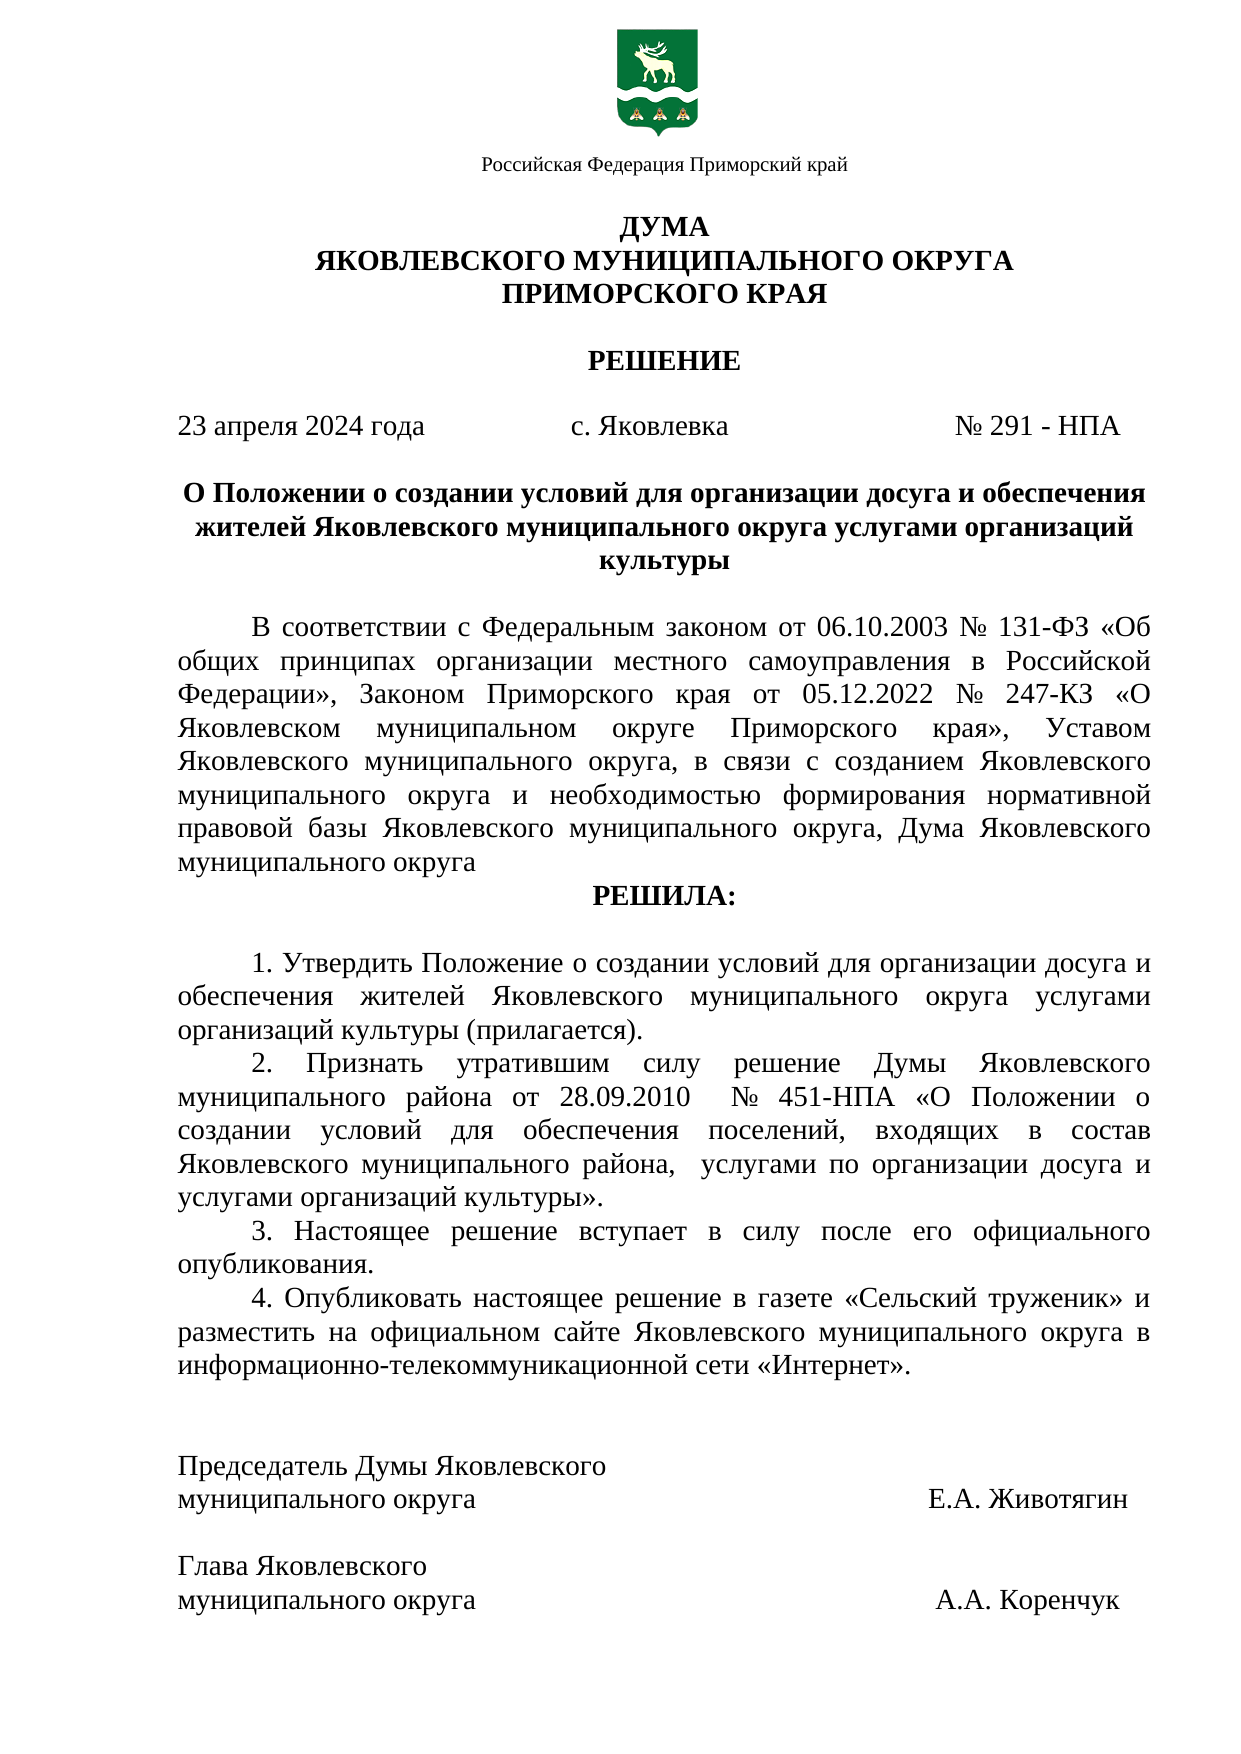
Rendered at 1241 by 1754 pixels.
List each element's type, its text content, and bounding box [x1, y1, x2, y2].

text 2. Признать утратившим силу решение Думы Яковлевского муниципального района от 28.09.2010 № 451-НПА «О Положении о создании условий для обеспечения поселений, входящих в состав Яковлевского муниципального района, услугами по организации досуга и услугами организаций культуры». [177, 1045, 1152, 1213]
text О Положении о создании условий для организации досуга и обеспечения жителей Яковлевского муниципального округа услугами организаций культуры [177, 475, 1152, 576]
text ЯКОВЛЕВСКОГО МУНИЦИПАЛЬНОГО ОКРУГА [177, 243, 1152, 276]
text ДУМА [177, 209, 1152, 243]
text РЕШЕНИЕ [177, 343, 1152, 377]
text ПРИМОРСКОГО КРАЯ [177, 276, 1152, 310]
text В соответствии с Федеральным законом от 06.10.2003 № 131-ФЗ «Об общих принципах организации местного самоуправления в Российской Федерации», Законом Приморского края от 05.12.2022 № 247-КЗ «О Яковлевском муниципальном округе Приморского края», Уставом Яковлевского муниципального округа, в связи с созданием Яковлевского муниципального округа и необходимостью формирования нормативной правовой базы Яковлевского муниципального округа, Дума Яковлевского муниципального округа [177, 609, 1152, 878]
text муниципального округа А.А. Коренчук [177, 1582, 1152, 1616]
text 3. Настоящее решение вступает в силу после его официального опубликования. [177, 1213, 1152, 1280]
text 4. Опубликовать настоящее решение в газете «Сельский труженик» и разместить на официальном сайте Яковлевского муниципального округа в информационно-телекоммуникационной сети «Интернет». [177, 1280, 1152, 1381]
text 1. Утвердить Положение о создании условий для организации досуга и обеспечения жителей Яковлевского муниципального округа услугами организаций культуры (прилагается). [177, 945, 1152, 1045]
text 23 апреля 2024 года с. Яковлевка № 291 - НПА [177, 408, 1152, 442]
picture [616, 28, 698, 135]
text Российская Федерация Приморский край [177, 152, 1152, 176]
text муниципального округа Е.А. Животягин [177, 1481, 1152, 1515]
text Глава Яковлевского [177, 1548, 1152, 1582]
text РЕШИЛА: [177, 878, 1152, 911]
text Председатель Думы Яковлевского [177, 1448, 1152, 1481]
